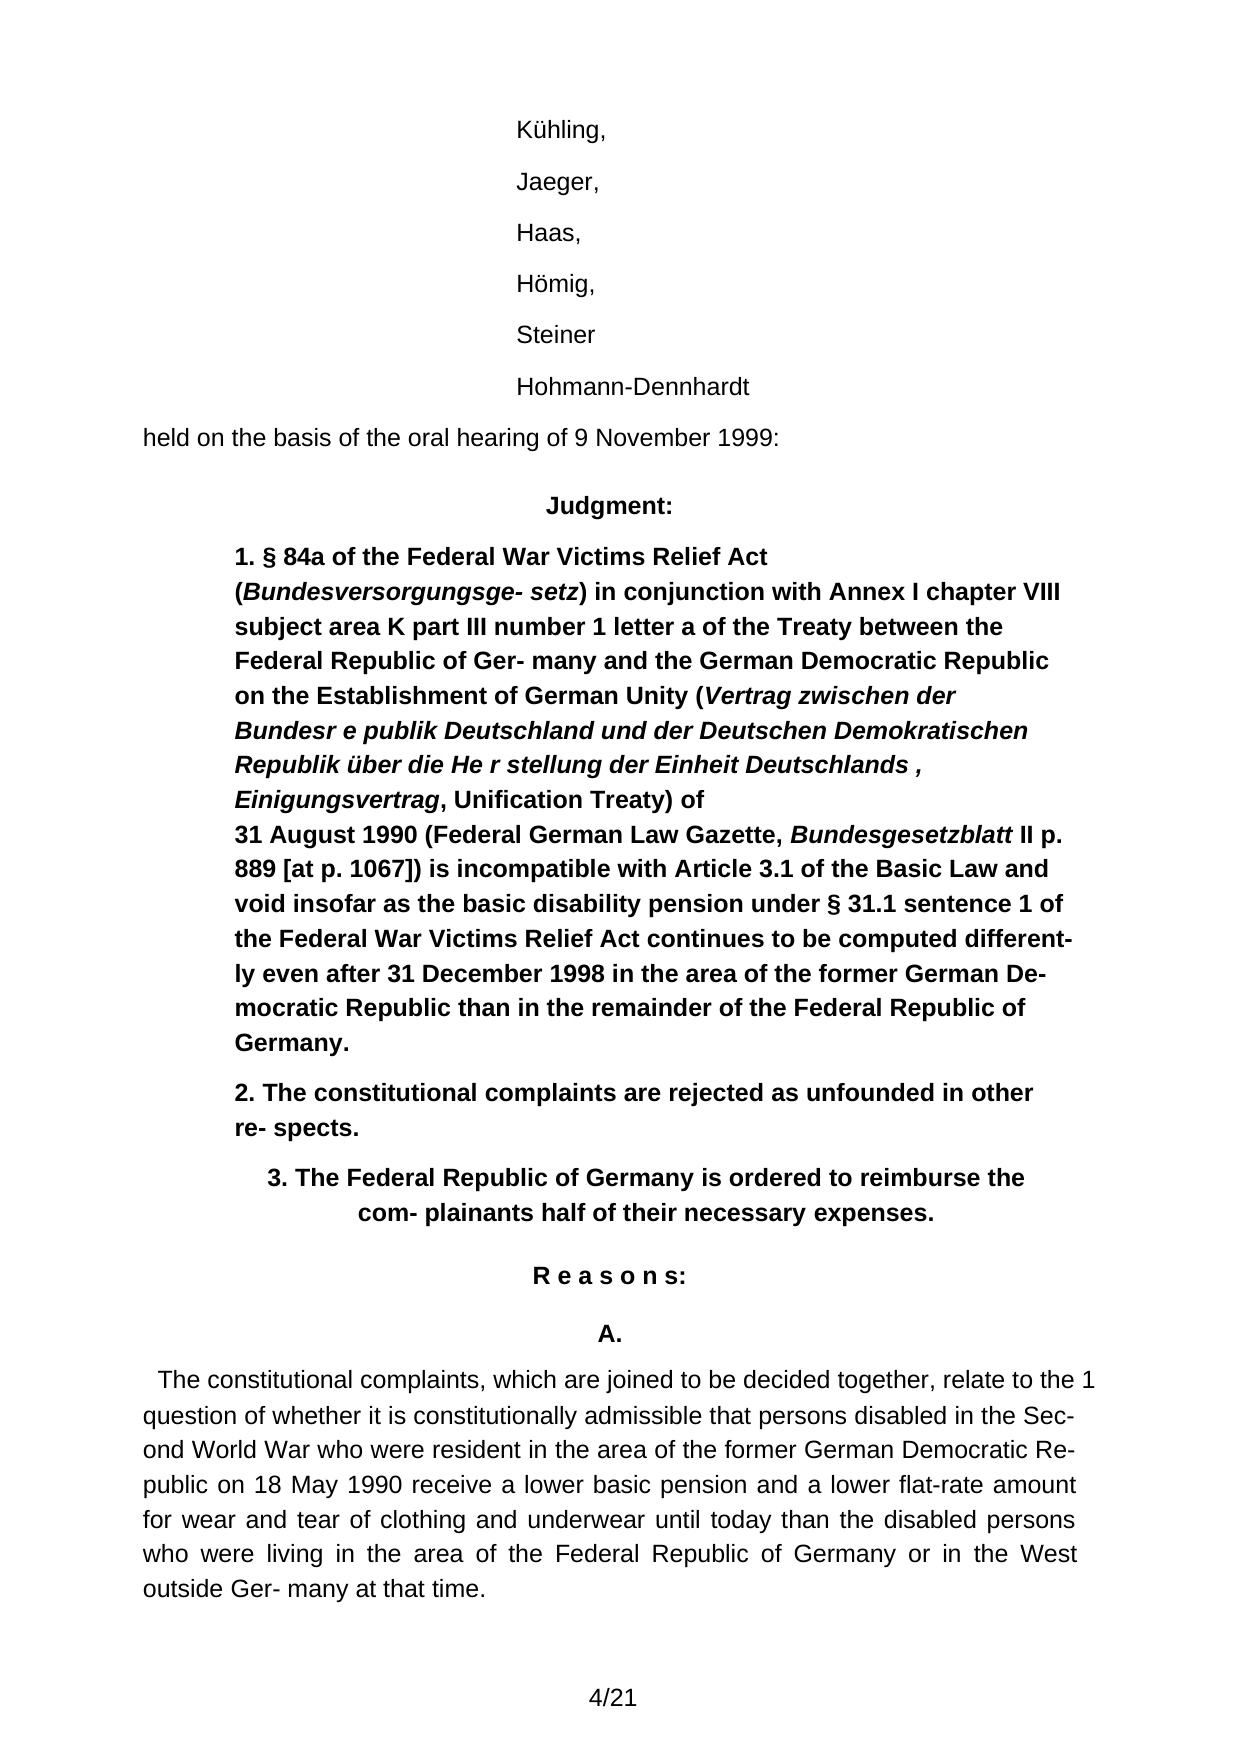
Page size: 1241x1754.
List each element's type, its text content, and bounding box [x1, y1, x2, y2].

text The constitutional complaints, which are joined to be decided together, relate to the 1 [157, 1366, 1176, 1394]
text Hohmann-Dennhardt held on the basis of the oral hearing of 9 November 1999: [143, 372, 783, 451]
text R e a s o n s: [532, 1261, 1176, 1290]
subtitle Judgment: [546, 491, 1176, 520]
list § 84a of the Federal War Victims Relief Act (Bundesversorgungsge- setz) in conjunction with Annex I chapter VIII subject area K part III number 1 letter a of the Treaty between the Federal Republic of Ger- many and the German Democratic Republic on the Establishment of German Unity (Vertrag zwischen der Bundesr e publik Deutschland und der Deutschen Demokratischen Republik über die He r stellung der Einheit Deutschlands , Einigungsvertrag, Unification Treaty) of [234, 542, 1064, 814]
text Kühling, Jaeger, Haas, Hömig, Steiner [516, 115, 609, 349]
text question of whether it is constitutionally admissible that persons disabled in the Sec- ond World War who were resident in the area of the former German Democratic Re- public on 18 May 1990 receive a lower basic pension and a lower flat-rate amount for wear and tear of clothing and underwear until today than the disabled persons who were living in the area of the Federal Republic of Germany or in the West outside Ger- many at that time. [143, 1401, 1077, 1603]
subtitle The Federal Republic of Germany is ordered to reimburse the com- plainants half of their necessary expenses. [234, 1163, 1057, 1227]
subtitle 31 August 1990 (Federal German Law Gazette, Bundesgesetzblatt II p. 889 [at p. 1067]) is incompatible with Article 3.1 of the Basic Law and void insofar as the basic disability pension under § 31.1 sentence 1 of the Federal War Victims Relief Act continues to be computed different- ly even after 31 December 1998 in the area of the former German De- mocratic Republic than in the remainder of the Federal Republic of Germany. [234, 820, 1093, 1057]
subtitle A. [294, 1319, 926, 1348]
list The constitutional complaints are rejected as unfounded in other re- spects. [234, 1078, 1072, 1141]
